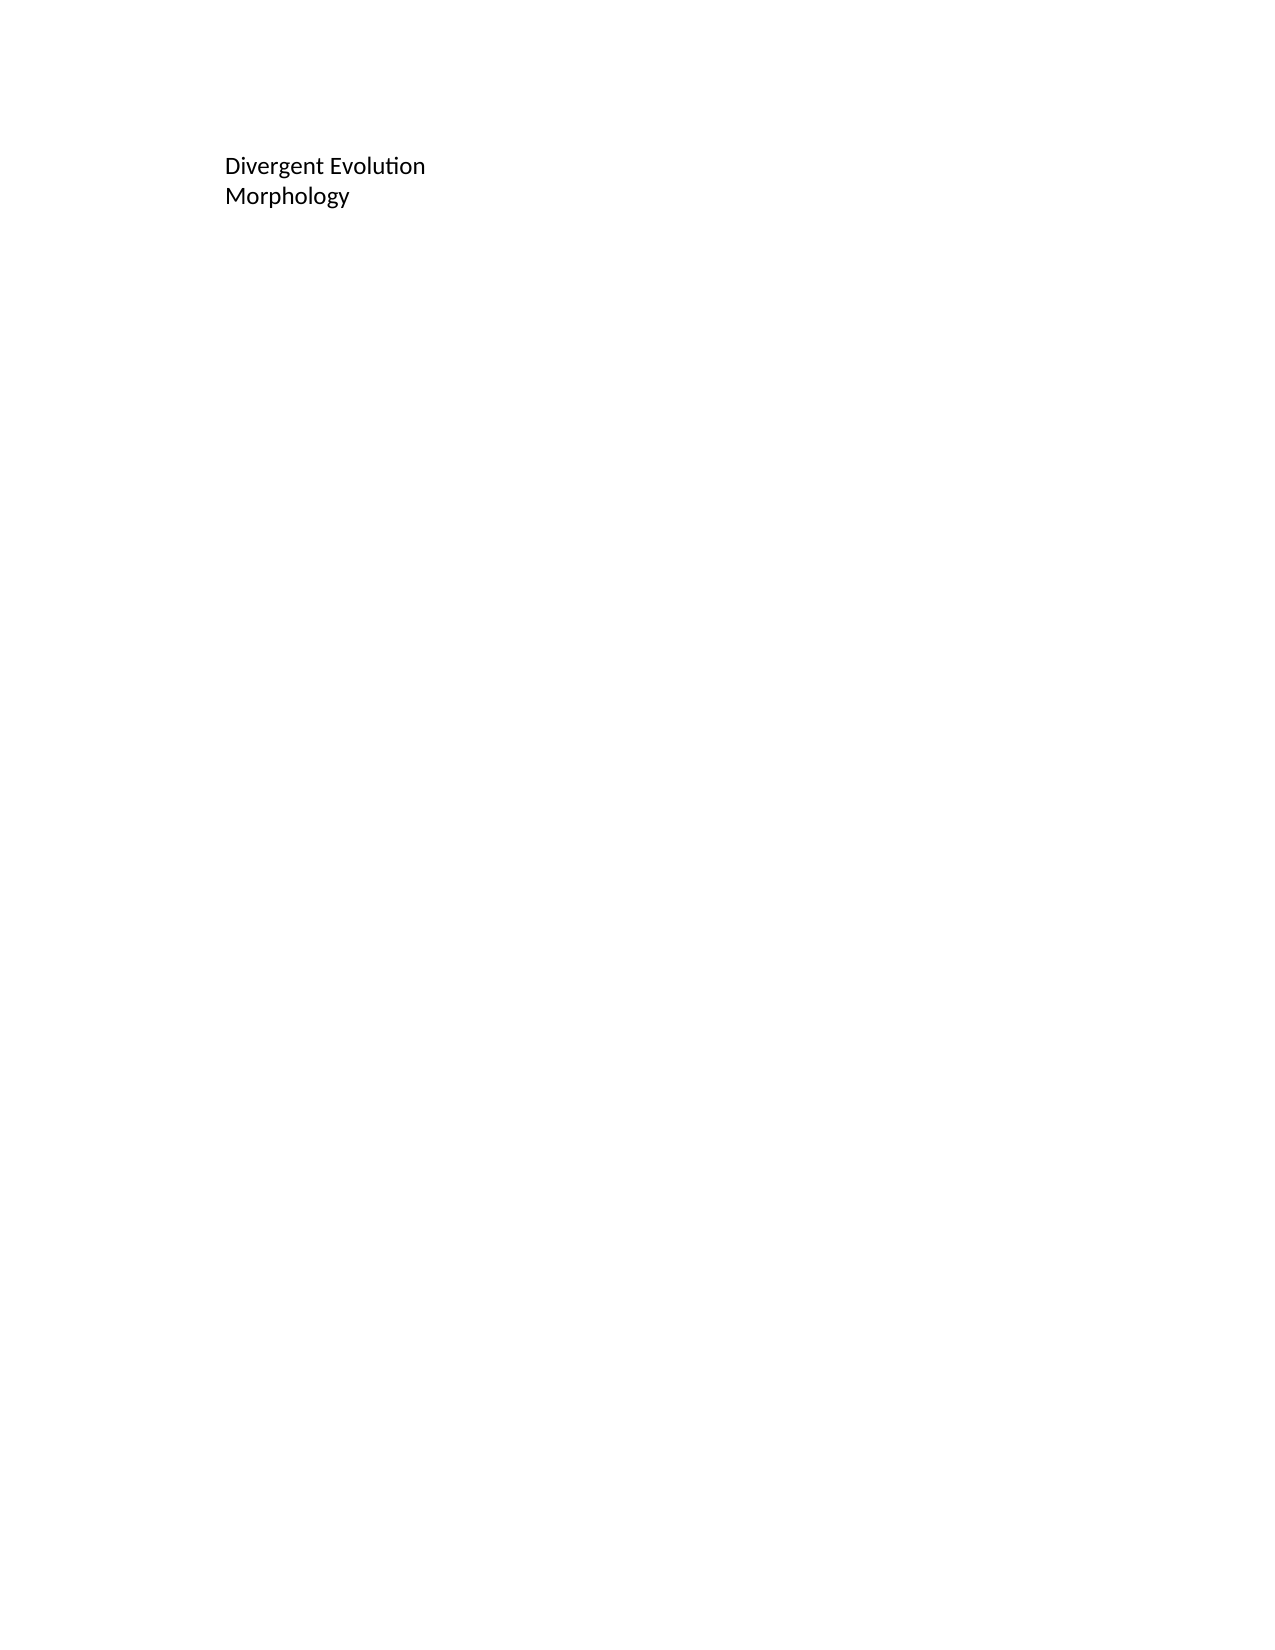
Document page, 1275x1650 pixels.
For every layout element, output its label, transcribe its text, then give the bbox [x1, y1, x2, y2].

text Divergent Evolution [150, 150, 1125, 181]
text Morphology [150, 181, 1125, 211]
